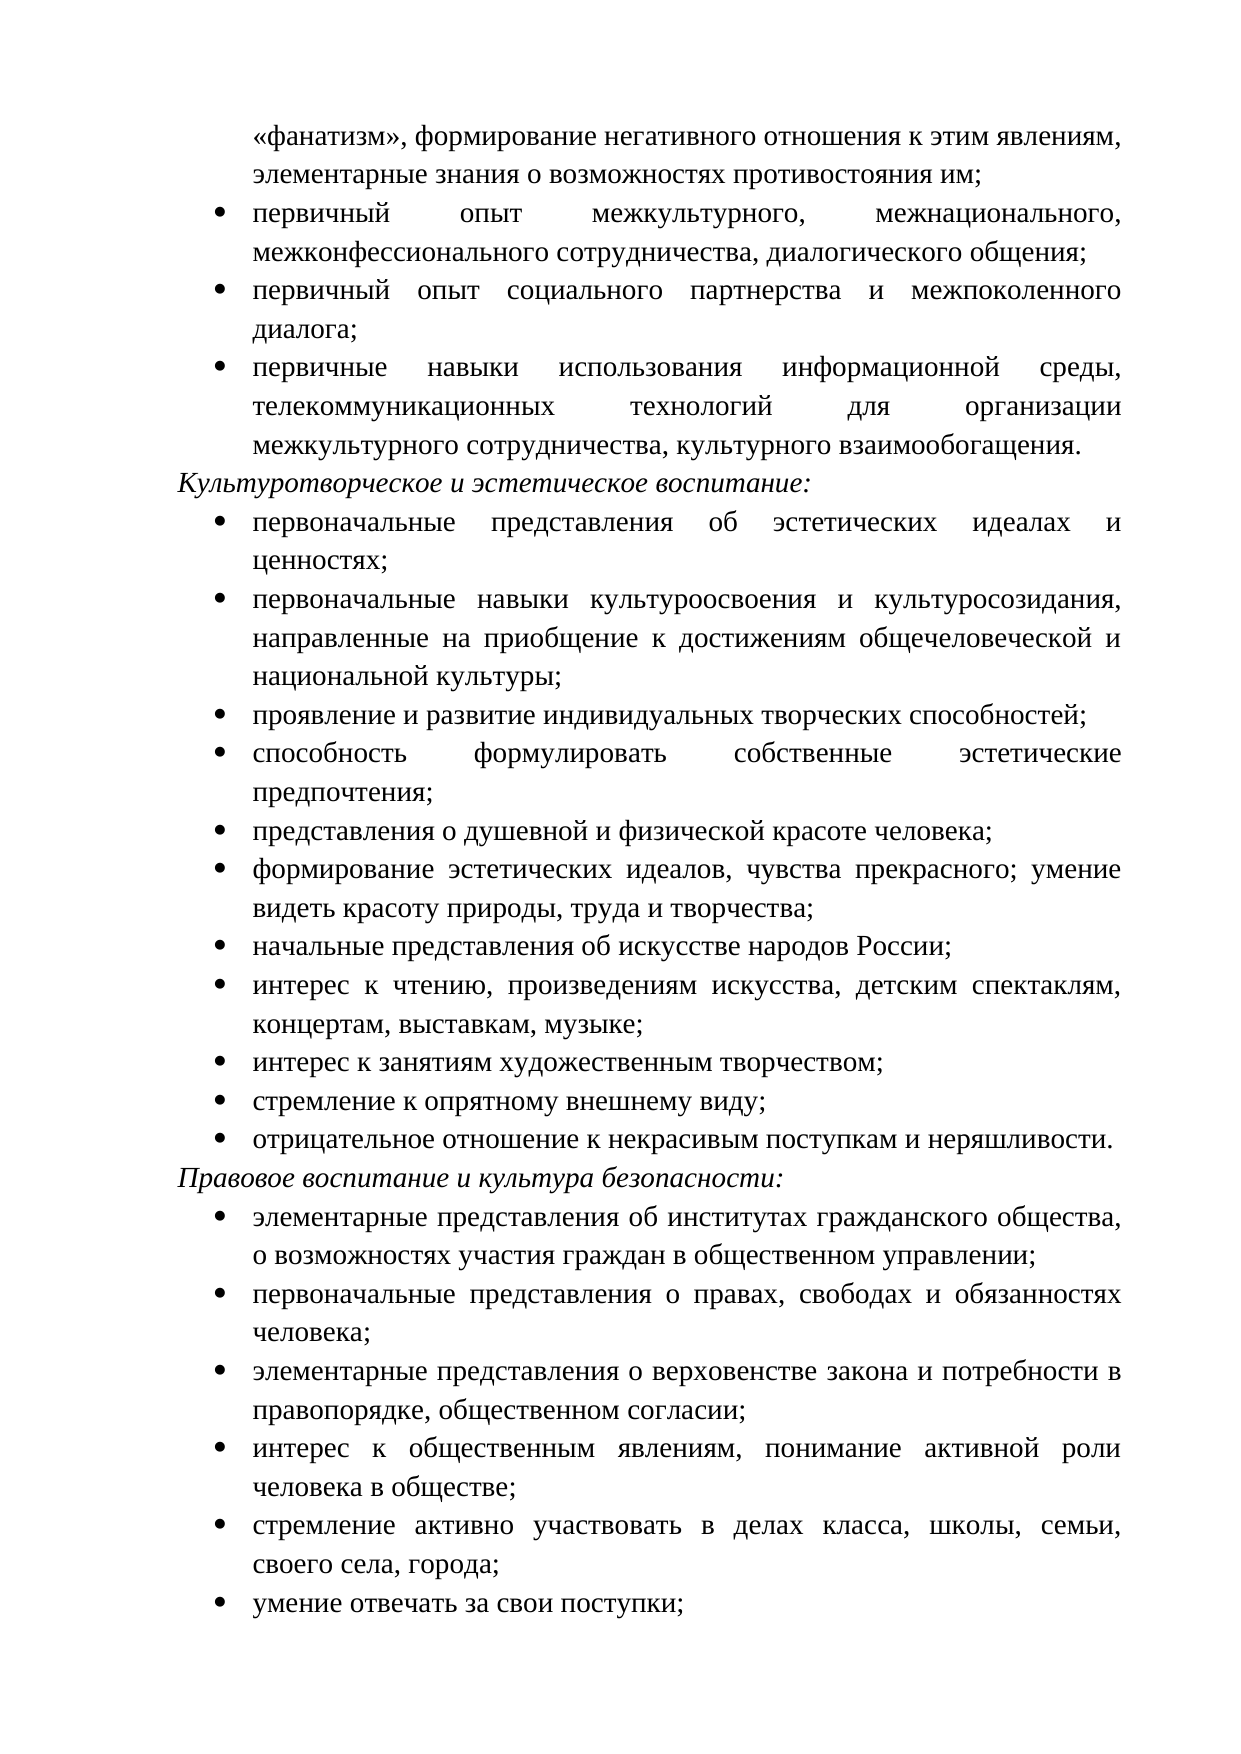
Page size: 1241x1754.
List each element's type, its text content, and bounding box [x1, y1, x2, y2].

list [215, 118, 1122, 190]
list интерес к занятиям художественным творчеством; [215, 1044, 1122, 1078]
list стремление активно участвовать в делах класса, школы, семьи, своего села, города; [215, 1507, 1122, 1580]
list первоначальные представления о правах, свободах и обязанностях человека; [215, 1276, 1122, 1348]
list отрицательное отношение к некрасивым поступкам и неряшливости. [215, 1122, 1122, 1155]
list начальные представления об искусстве народов России; [215, 928, 1122, 962]
list первоначальные навыки культуроосвоения и культуросозидания, направленные на приобщение к достижениям общечеловеческой и национальной культуры; [215, 581, 1122, 692]
list первоначальные представления об эстетических идеалах и ценностях; [215, 504, 1122, 576]
list элементарные представления о верховенстве закона и потребности в правопорядке, общественном согласии; [215, 1353, 1122, 1425]
text Правовое воспитание и культура безопасности: [177, 1160, 1122, 1194]
list первичный опыт социального партнерства и межпоколенного диалога; [215, 272, 1122, 344]
text Культуротворческое и эстетическое воспитание: [177, 465, 1122, 499]
list интерес к общественным явлениям, понимание активной роли человека в обществе; [215, 1430, 1122, 1502]
list стремление к опрятному внешнему виду; [215, 1083, 1122, 1117]
list первичный опыт межкультурного, межнационального, межконфессионального сотрудничества, диалогического общения; [215, 195, 1122, 267]
list первичные навыки использования информационной среды, телекоммуникационных технологий для организации межкультурного сотрудничества, культурного взаимообогащения. [215, 349, 1122, 460]
list представления о душевной и физической красоте человека; [215, 813, 1122, 846]
list умение отвечать за свои поступки; [215, 1585, 1122, 1618]
list интерес к чтению, произведениям искусства, детским спектаклям, концертам, выставкам, музыке; [215, 967, 1122, 1039]
list элементарные представления об институтах гражданского общества, о возможностях участия граждан в общественном управлении; [215, 1199, 1122, 1271]
list проявление и развитие индивидуальных творческих способностей; [215, 697, 1122, 730]
list формирование эстетических идеалов, чувства прекрасного; умение видеть красоту природы, труда и творчества; [215, 851, 1122, 923]
list способность формулировать собственные эстетические предпочтения; [215, 735, 1122, 808]
